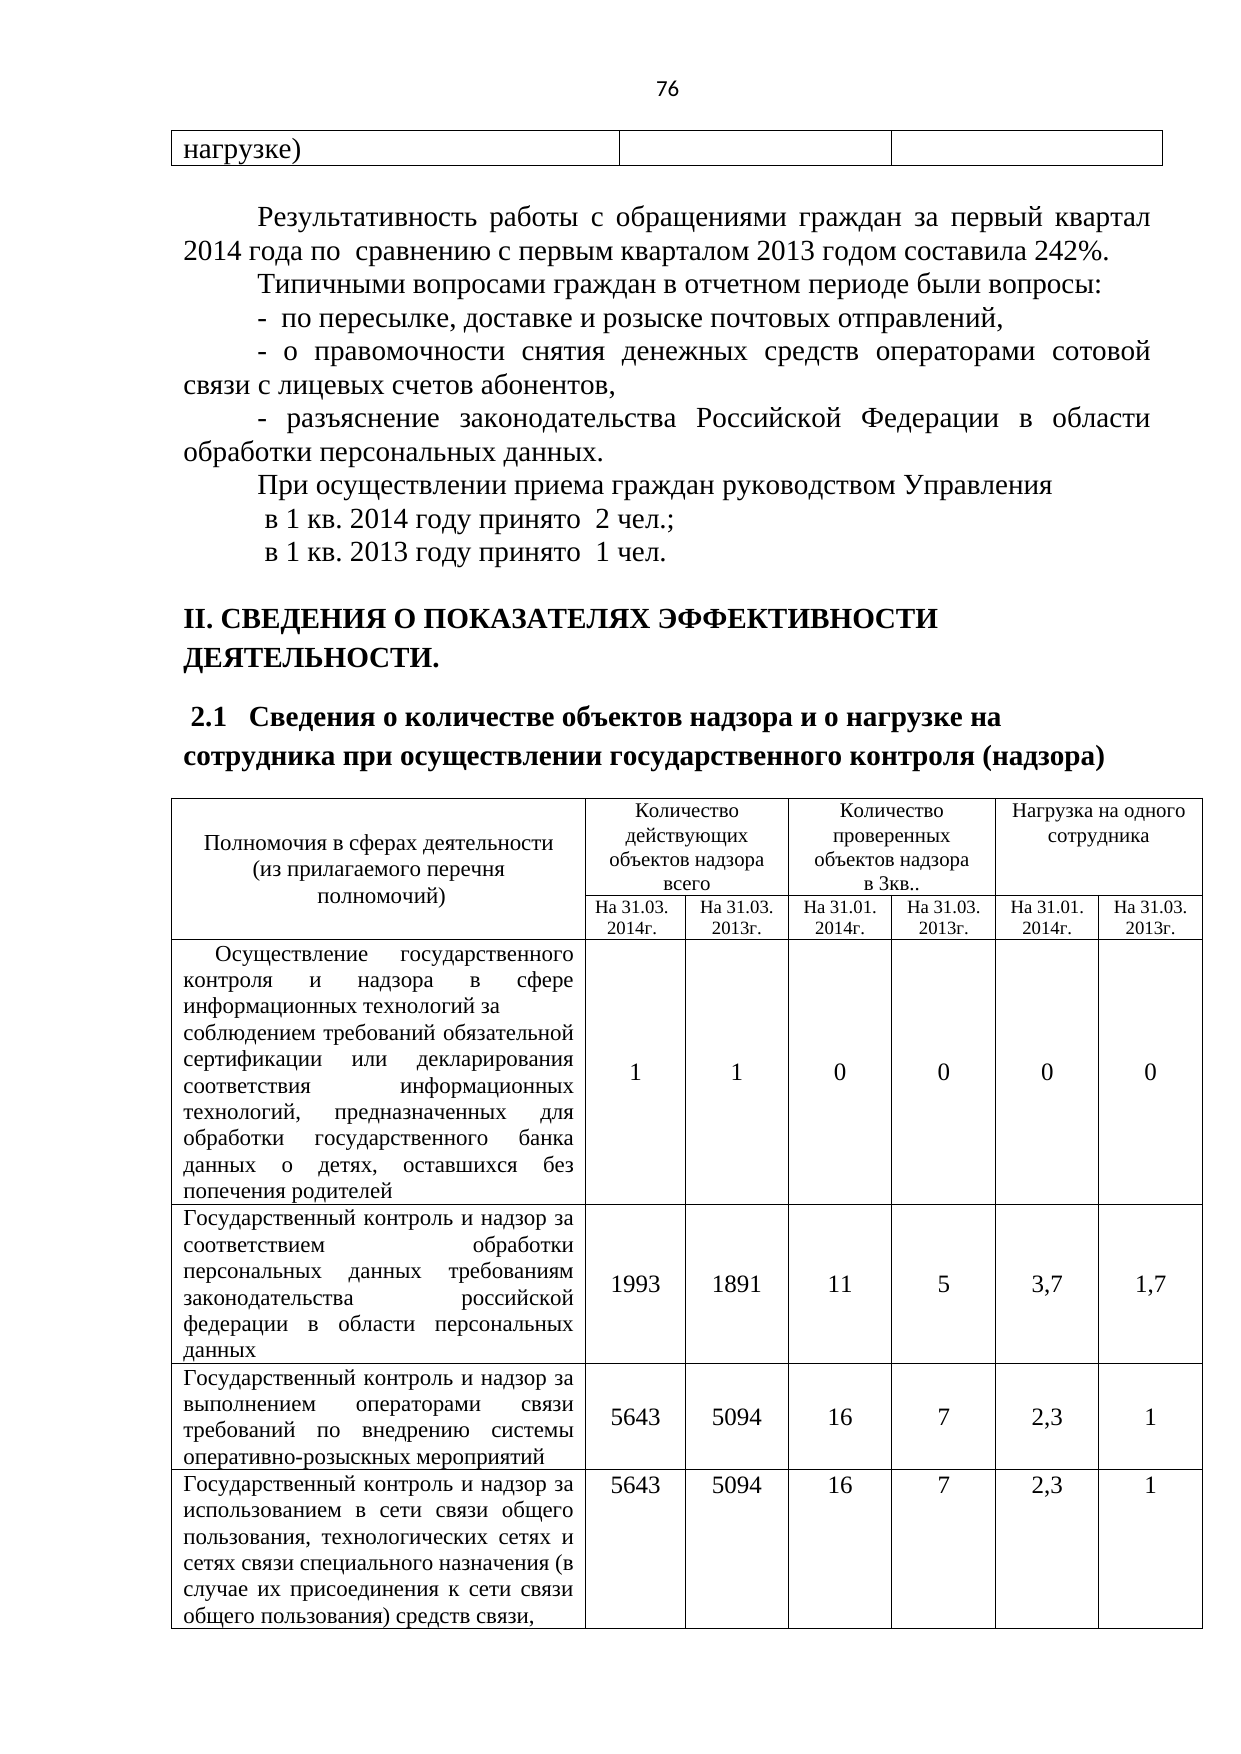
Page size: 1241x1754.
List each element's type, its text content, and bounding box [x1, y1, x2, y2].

text - разъяснение законодательства Российской Федерации в области обработки персональных данных. [183, 400, 1152, 467]
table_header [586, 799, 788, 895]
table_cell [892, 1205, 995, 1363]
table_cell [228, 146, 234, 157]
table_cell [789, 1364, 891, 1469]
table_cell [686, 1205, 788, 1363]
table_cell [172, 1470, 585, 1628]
text II. СВЕДЕНИЯ О ПОКАЗАТЕЛЯХ ЭФФЕКТИВНОСТИ ДЕЯТЕЛЬНОСТИ. [183, 602, 1152, 674]
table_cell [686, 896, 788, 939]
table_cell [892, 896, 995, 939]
text Типичными вопросами граждан в отчетном периоде были вопросы: [183, 266, 1152, 300]
text Результативность работы с обращениями граждан за первый квартал 2014 года по сравнению с первым кварталом 2013 годом составила 242%. [183, 199, 1152, 266]
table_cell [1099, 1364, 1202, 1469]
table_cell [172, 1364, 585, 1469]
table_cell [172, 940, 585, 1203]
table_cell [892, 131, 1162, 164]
text При осуществлении приема граждан руководством Управления [183, 467, 1152, 501]
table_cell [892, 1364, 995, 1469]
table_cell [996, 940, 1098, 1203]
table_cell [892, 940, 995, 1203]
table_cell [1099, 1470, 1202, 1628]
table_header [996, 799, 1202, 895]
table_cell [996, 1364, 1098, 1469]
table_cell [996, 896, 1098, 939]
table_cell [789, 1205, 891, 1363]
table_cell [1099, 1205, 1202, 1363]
text в 1 кв. 2013 году принято 1 чел. [183, 534, 1152, 568]
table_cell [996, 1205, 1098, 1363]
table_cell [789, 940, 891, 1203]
text в 1 кв. 2014 году принято 2 чел.; [183, 501, 1152, 534]
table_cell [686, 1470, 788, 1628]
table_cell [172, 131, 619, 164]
text 2.1 Сведения о количестве объектов надзора и о нагрузке на сотрудника при осуществлении государственного контроля (надзора) [183, 699, 1152, 772]
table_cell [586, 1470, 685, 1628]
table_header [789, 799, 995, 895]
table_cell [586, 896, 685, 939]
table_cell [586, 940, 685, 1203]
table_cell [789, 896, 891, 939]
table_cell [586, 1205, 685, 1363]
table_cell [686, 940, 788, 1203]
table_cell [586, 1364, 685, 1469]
text - по пересылке, доставке и розыске почтовых отправлений, [183, 300, 1152, 333]
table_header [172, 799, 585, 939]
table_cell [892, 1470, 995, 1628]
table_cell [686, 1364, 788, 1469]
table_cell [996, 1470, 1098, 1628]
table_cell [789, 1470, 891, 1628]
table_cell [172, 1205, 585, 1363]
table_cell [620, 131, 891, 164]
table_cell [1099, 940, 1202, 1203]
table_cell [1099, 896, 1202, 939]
text - о правомочности снятия денежных средств операторами сотовой связи с лицевых счетов абонентов, [183, 333, 1152, 400]
